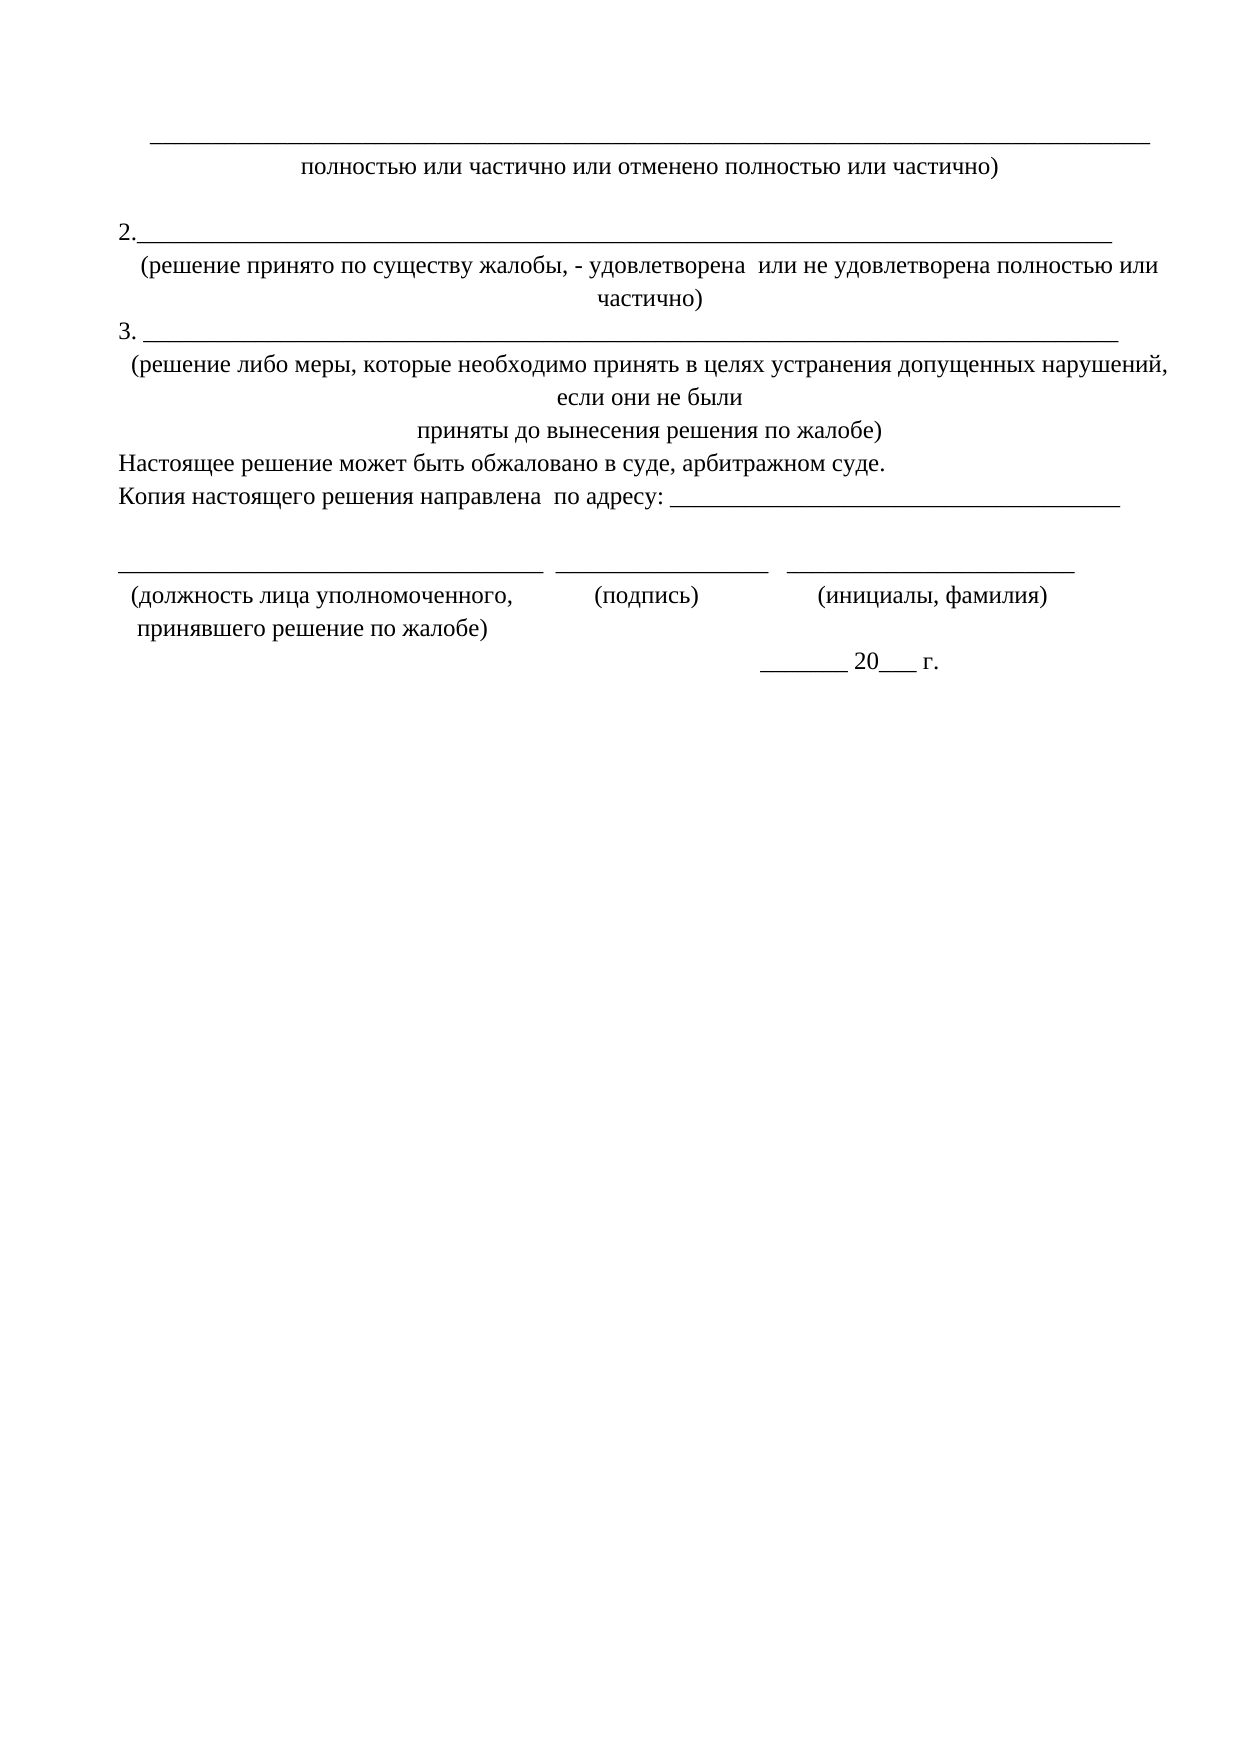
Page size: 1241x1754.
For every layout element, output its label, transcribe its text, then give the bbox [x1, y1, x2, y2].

text Копия настоящего решения направлена по адресу: ____________________________________ [118, 481, 1181, 510]
text (решение принято по существу жалобы, - удовлетворена или не удовлетворена полностью или частично) [118, 250, 1181, 312]
text __________________________________ _________________ _______________________ [118, 547, 1181, 576]
text ________________________________________________________________________________ полностью или частично или отменено полностью или частично) [118, 118, 1181, 180]
text принявшего решение по жалобе) [118, 613, 1181, 642]
text _______ 20___ г. [518, 646, 1181, 675]
text приняты до вынесения решения по жалобе) [118, 415, 1181, 444]
text (должность лица уполномоченного, (подпись) (инициалы, фамилия) [118, 580, 1181, 609]
text 2.______________________________________________________________________________ [118, 217, 1181, 246]
text 3. ______________________________________________________________________________ [118, 316, 1181, 345]
text Настоящее решение может быть обжаловано в суде, арбитражном суде. [118, 448, 1181, 477]
text (решение либо меры, которые необходимо принять в целях устранения допущенных нарушений, если они не были [118, 349, 1181, 411]
